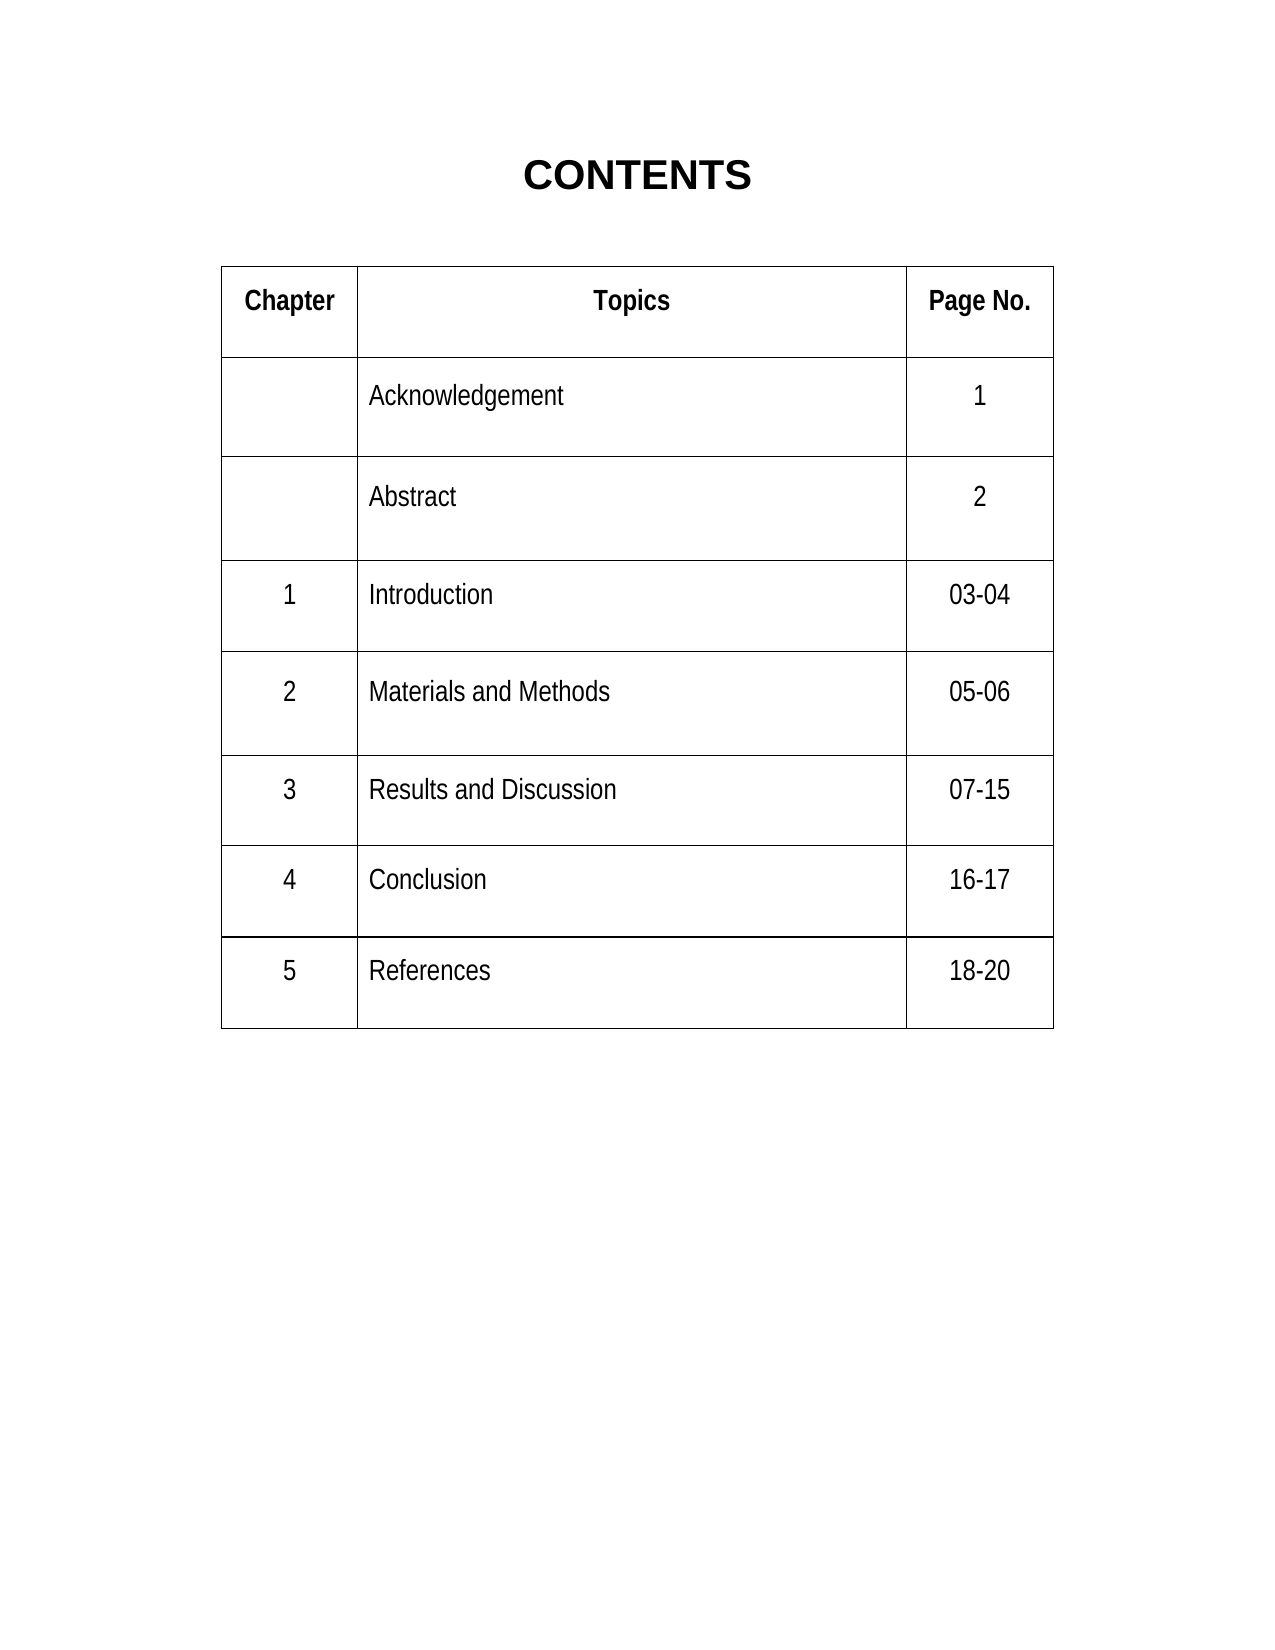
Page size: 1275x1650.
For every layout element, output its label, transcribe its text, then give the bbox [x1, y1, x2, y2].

table_header Page No. [907, 267, 1053, 357]
table_cell 03-04 [907, 561, 1053, 651]
table_cell 16-17 [907, 846, 1053, 936]
table_cell 2 [222, 652, 357, 755]
table_cell Results and Discussion [358, 756, 906, 845]
table_cell Abstract [358, 457, 906, 560]
table_cell References [358, 938, 906, 1027]
table_cell 5 [222, 938, 357, 1027]
table_cell Conclusion [358, 846, 906, 936]
table_cell 18-20 [907, 938, 1053, 1027]
table_cell 2 [907, 457, 1053, 560]
table_cell Acknowledgement [358, 358, 906, 456]
table_cell [222, 358, 357, 456]
text CONTENTS [150, 150, 1125, 198]
table_header Chapter [222, 267, 357, 357]
table_cell 1 [222, 561, 357, 651]
table_cell Materials and Methods [358, 652, 906, 755]
table_cell [222, 457, 357, 560]
table_cell 3 [222, 756, 357, 845]
table_cell 1 [907, 358, 1053, 456]
table_header Topics [358, 267, 906, 357]
table_cell Introduction [358, 561, 906, 651]
table_cell 4 [222, 846, 357, 936]
table_cell 05-06 [907, 652, 1053, 755]
table_cell 07-15 [907, 756, 1053, 845]
